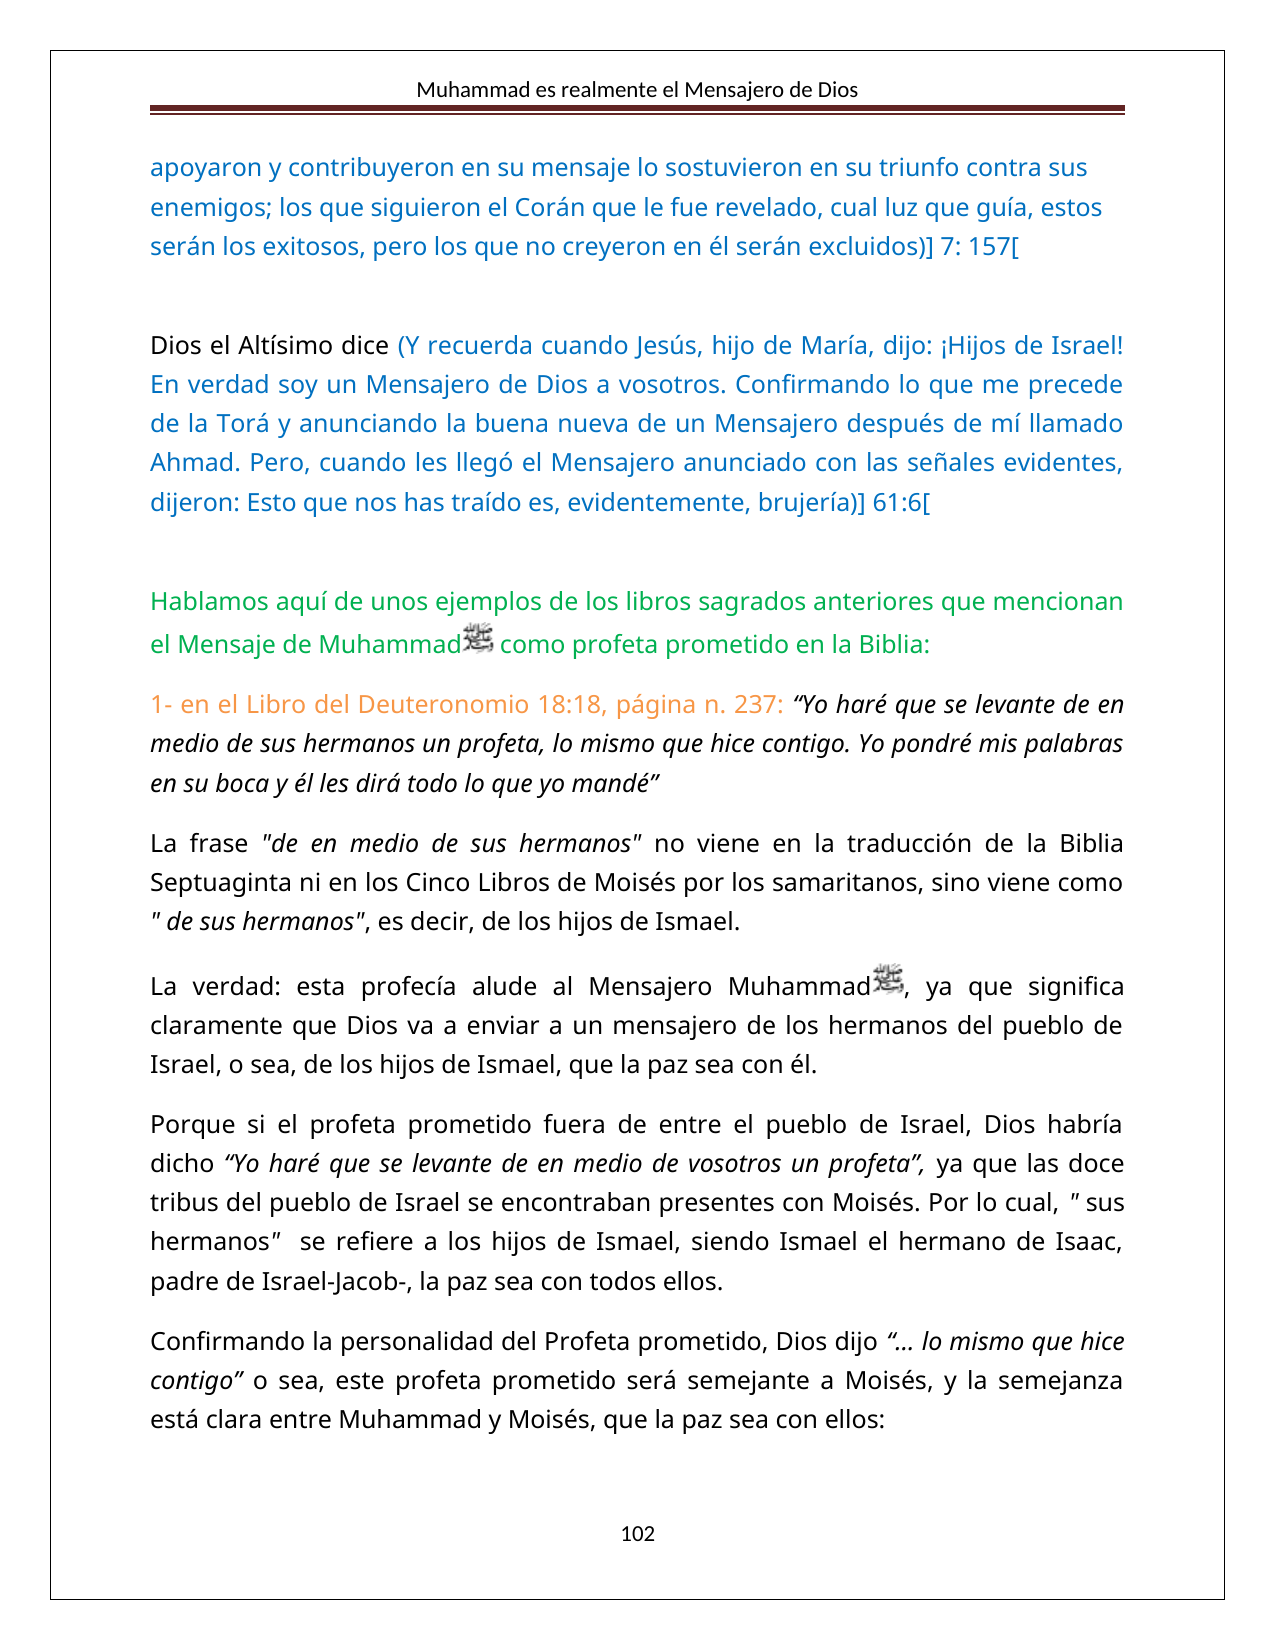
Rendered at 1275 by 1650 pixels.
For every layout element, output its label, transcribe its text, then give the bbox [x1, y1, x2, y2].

list Dios el Altísimo dice (Y recuerda cuando Jesús, hijo de María, dijo: ¡Hijos de Israel! En verdad soy un Mensajero de Dios a vosotros. Confirmando lo que me precede de la Torá y anunciando la buena nueva de un Mensajero después de mí llamado Ahmad. Pero, cuando les llegó el Mensajero anunciado con las señales evidentes, dijeron: Esto que nos has traído es, evidentemente, brujería)] 61:6[ [150, 327, 1125, 518]
text Confirmando la personalidad del Profeta prometido, Dios dijo “… lo mismo que hice contigo” o sea, este profeta prometido será semejante a Moisés, y la semejanza está clara entre Muhammad y Moisés, que la paz sea con ellos: [150, 1323, 1125, 1436]
text Porque si el profeta prometido fuera de entre el pueblo de Israel, Dios habría dicho “Yo haré que se levante de en medio de vosotros un profeta”, ya que las doce tribus del pueblo de Israel se encontraban presentes con Moisés. Por lo cual, " sus hermanos" se refiere a los hijos de Ismael, siendo Ismael el hermano de Isaac, padre de Israel-Jacob-, la paz sea con todos ellos. [150, 1106, 1125, 1297]
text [150, 150, 1125, 262]
text La verdad: esta profecía alude al Mensajero Muhammad, ya que significa claramente que Dios va a enviar a un mensajero de los hermanos del pueblo de Israel, o sea, de los hijos de Ismael, que la paz sea con él. [150, 964, 1125, 1081]
picture [872, 963, 904, 995]
text La frase "de en medio de sus hermanos" no viene en la traducción de la Biblia Septuaginta ni en los Cinco Libros de Moisés por los samaritanos, sino viene como " de sus hermanos", es decir, de los hijos de Ismael. [150, 825, 1125, 938]
picture [462, 622, 494, 654]
text 1- en el Libro del Deuteronomio 18:18, página n. 237: “Yo haré que se levante de en medio de sus hermanos un profeta, lo mismo que hice contigo. Yo pondré mis palabras en su boca y él les dirá todo lo que yo mandé” [150, 687, 1125, 799]
text Hablamos aquí de unos ejemplos de los libros sagrados anteriores que mencionan el Mensaje de Muhammad como profeta prometido en la Biblia: [150, 583, 1125, 661]
